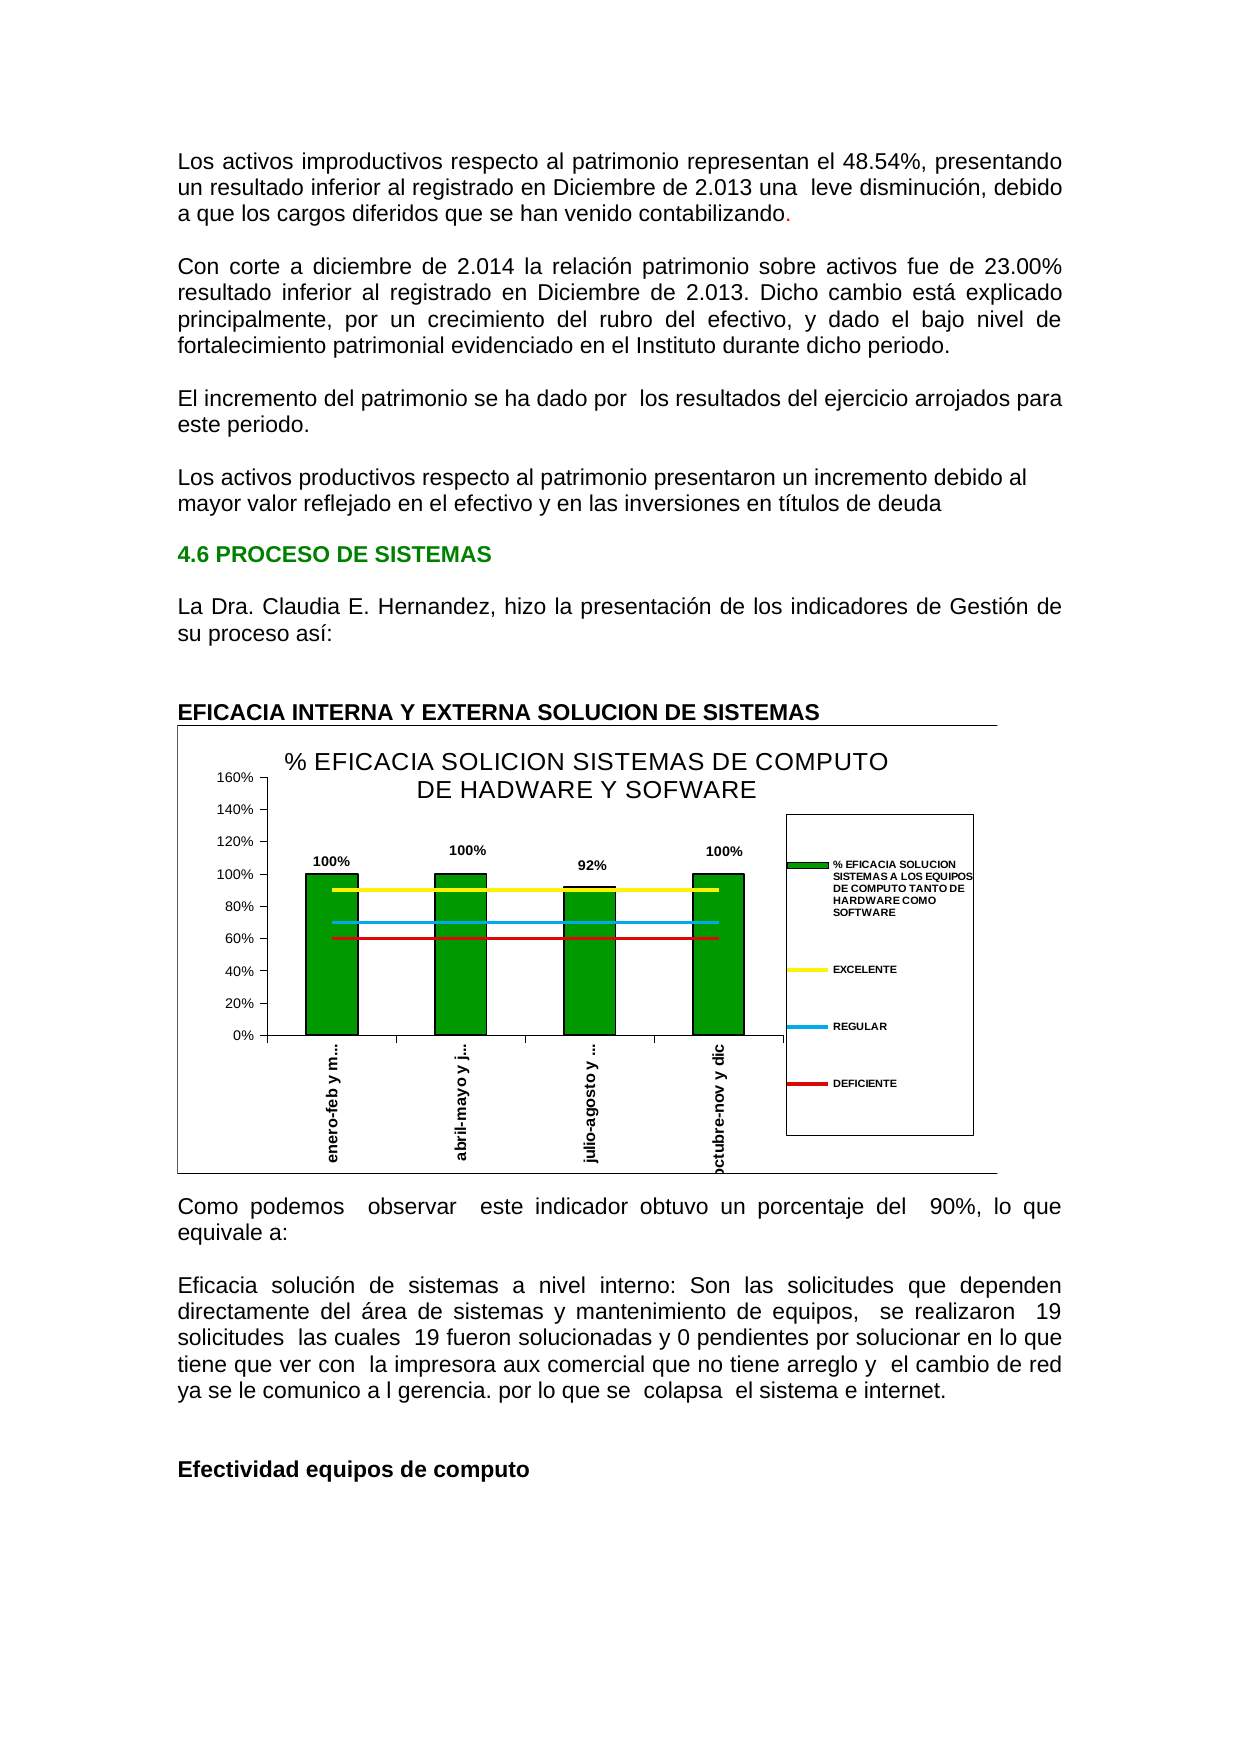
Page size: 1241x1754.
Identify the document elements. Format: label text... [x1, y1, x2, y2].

text Eficacia solución de sistemas a nivel interno: Son las solicitudes que dependen directamente del área de sistemas y mantenimiento de equipos, se realizaron 19 solicitudes las cuales 19 fueron solucionadas y 0 pendientes por solucionar en lo que tiene que ver con la impresora aux comercial que no tiene arreglo y el cambio de red ya se le comunico a l gerencia. por lo que se colapsa el sistema e internet. [177, 1272, 1063, 1403]
text Con corte a diciembre de 2.014 la relación patrimonio sobre activos fue de 23.00% resultado inferior al registrado en Diciembre de 2.013. Dicho cambio está explicado principalmente, por un crecimiento del rubro del efectivo, y dado el bajo nivel de fortalecimiento patrimonial evidenciado en el Instituto durante dicho periodo. [177, 253, 1063, 358]
text Los activos improductivos respecto al patrimonio representan el 48.54%, presentando un resultado inferior al registrado en Diciembre de 2.013 una leve disminución, debido a que los cargos diferidos que se han venido contabilizando. [177, 148, 1063, 227]
text 4.6 PROCESO DE SISTEMAS [177, 541, 1063, 567]
text El incremento del patrimonio se ha dado por los resultados del ejercicio arrojados para este periodo. [177, 385, 1063, 437]
text Efectividad equipos de computo [177, 1456, 1063, 1482]
text Los activos productivos respecto al patrimonio presentaron un incremento debido al mayor valor reflejado en el efectivo y en las inversiones en títulos de deuda [177, 464, 1063, 517]
text Como podemos observar este indicador obtuvo un porcentaje del 90%, lo que equivale a: [177, 1193, 1063, 1245]
text La Dra. Claudia E. Hernandez, hizo la presentación de los indicadores de Gestión de su proceso así: [177, 593, 1063, 646]
text EFICACIA INTERNA Y EXTERNA SOLUCION DE SISTEMAS [177, 699, 1063, 725]
